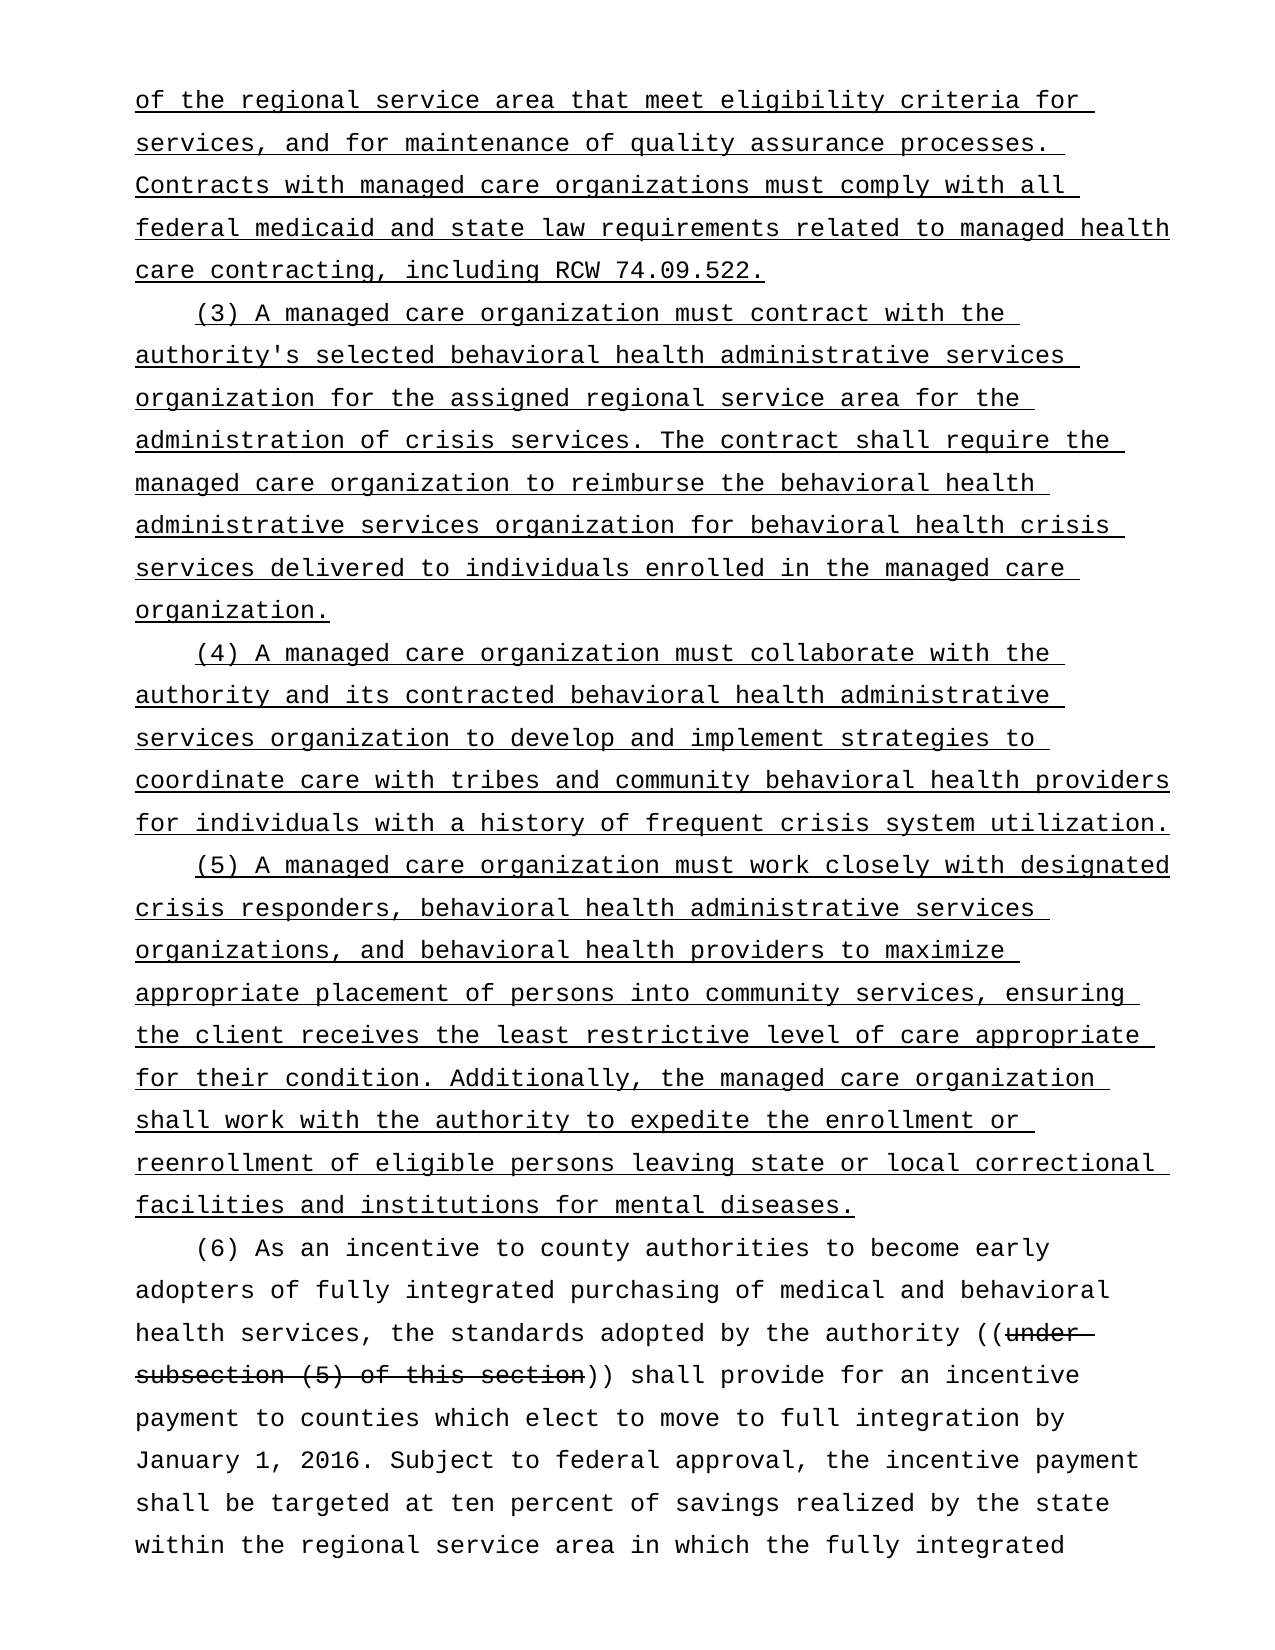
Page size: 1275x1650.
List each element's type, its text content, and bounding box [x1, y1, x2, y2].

text (3) A managed care organization must contract with the authority's selected behavioral health administrative services organization for the assigned regional service area for the administration of crisis services. The contract shall require the managed care organization to reimburse the behavioral health administrative services organization for behavioral health crisis services delivered to individuals enrolled in the managed care organization. [135, 287, 1170, 627]
text (5) A managed care organization must work closely with designated crisis responders, behavioral health administrative services organizations, and behavioral health providers to maximize appropriate placement of persons into community services, ensuring the client receives the least restrictive level of care appropriate for their condition. Additionally, the managed care organization shall work with the authority to expedite the enrollment or reenrollment of eligible persons leaving state or local correctional facilities and institutions for mental diseases. [135, 840, 1170, 1174]
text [135, 75, 1170, 239]
text (4) A managed care organization must collaborate with the authority and its contracted behavioral health administrative services organization to develop and implement strategies to coordinate care with tribes and community behavioral health providers for individuals with a history of frequent crisis system utilization. [135, 793, 1170, 834]
text (4) A managed care organization must collaborate with the authority and its contracted behavioral health administrative services organization to develop and implement strategies to coordinate care with tribes and community behavioral health providers for individuals with a history of frequent crisis system utilization. [135, 627, 1170, 791]
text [135, 1222, 1170, 1562]
text (5) A managed care organization must work closely with designated crisis responders, behavioral health administrative services organizations, and behavioral health providers to maximize appropriate placement of persons into community services, ensuring the client receives the least restrictive level of care appropriate for their condition. Additionally, the managed care organization shall work with the authority to expedite the enrollment or reenrollment of eligible persons leaving state or local correctional facilities and institutions for mental diseases. [135, 1175, 1170, 1222]
